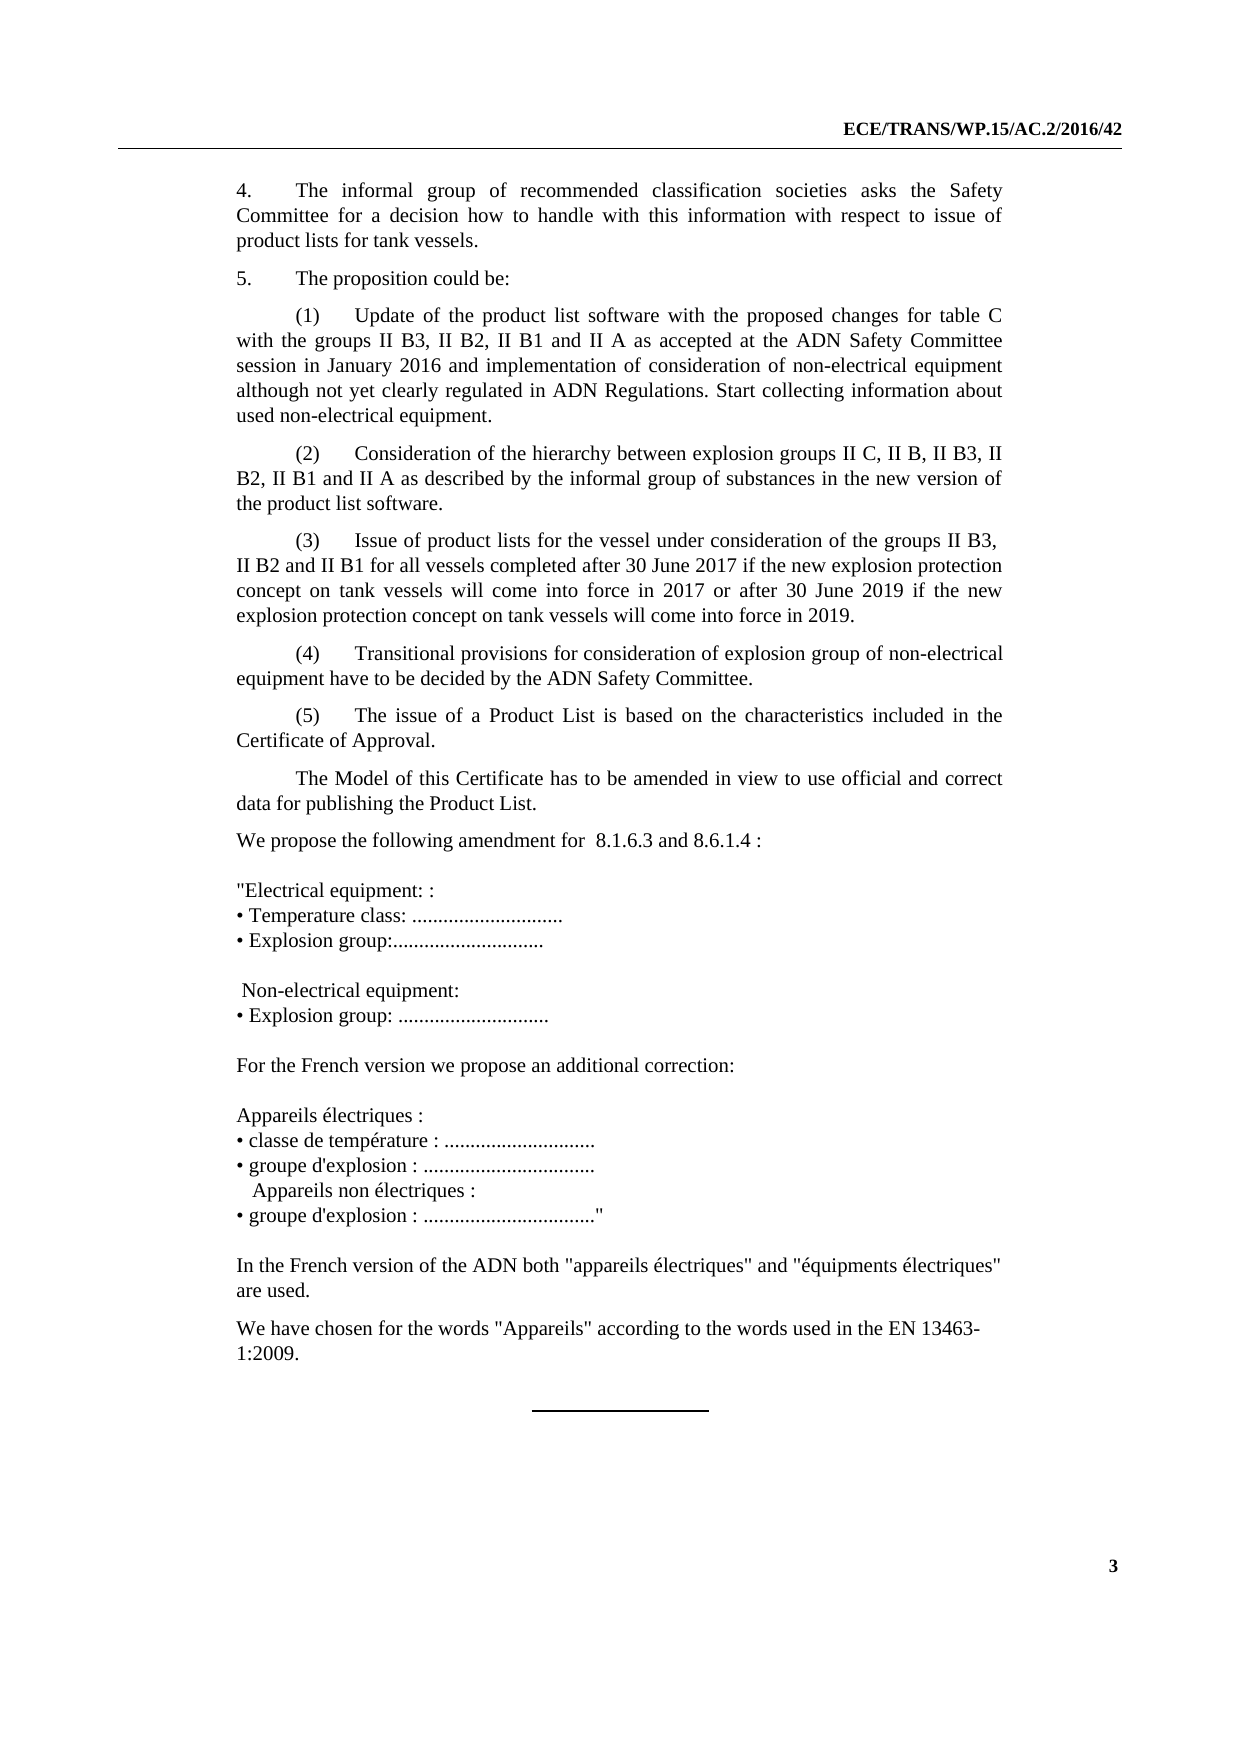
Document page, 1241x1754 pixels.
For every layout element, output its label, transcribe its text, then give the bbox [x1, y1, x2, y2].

text (3) Issue of product lists for the vessel under consideration of the groups II B3, II B2 and II B1 for all vessels completed after 30 June 2017 if the new explosion protection concept on tank vessels will come into force in 2017 or after 30 June 2019 if the new explosion protection concept on tank vessels will come into force in 2019. [236, 527, 1004, 627]
text We have chosen for the words "Appareils" according to the words used in the EN 13463-1:2009. [236, 1315, 1004, 1365]
text (1) Update of the product list software with the proposed changes for table C with the groups II B3, II B2, II B1 and II A as accepted at the ADN Safety Committee session in January 2016 and implementation of consideration of non-electrical equipment although not yet clearly regulated in ADN Regulations. Start collecting information about used non-electrical equipment. [236, 302, 1004, 427]
text The Model of this Certificate has to be amended in view to use official and correct data for publishing the Product List. [236, 765, 1004, 815]
text (5) The issue of a Product List is based on the characteristics included in the Certificate of Approval. [236, 702, 1004, 752]
text (4) Transitional provisions for consideration of explosion group of non-electrical equipment have to be decided by the ADN Safety Committee. [236, 640, 1004, 690]
text We propose the following amendment for 8.1.6.3 and 8.6.1.4 : "Electrical equipment: : • Temperature class: ............................. • Explosion group:............................. Non-electrical equipment: • Explosion group: ............................. For the French version we propose an additional correction: Appareils électriques : • classe de température : ............................. • groupe d'explosion : ................................. Appareils non électriques : • groupe d'explosion : ................................." In the French version of the ADN both "appareils électriques" and "équipments électriques" are used. [236, 827, 1004, 1302]
text 5. The proposition could be: [236, 265, 1004, 290]
text (2) Consideration of the hierarchy between explosion groups II C, II B, II B3, II B2, II B1 and II A as described by the informal group of substances in the new version of the product list software. [236, 440, 1004, 515]
text 4. The informal group of recommended classification societies asks the Safety Committee for a decision how to handle with this information with respect to issue of product lists for tank vessels. [236, 177, 1004, 252]
